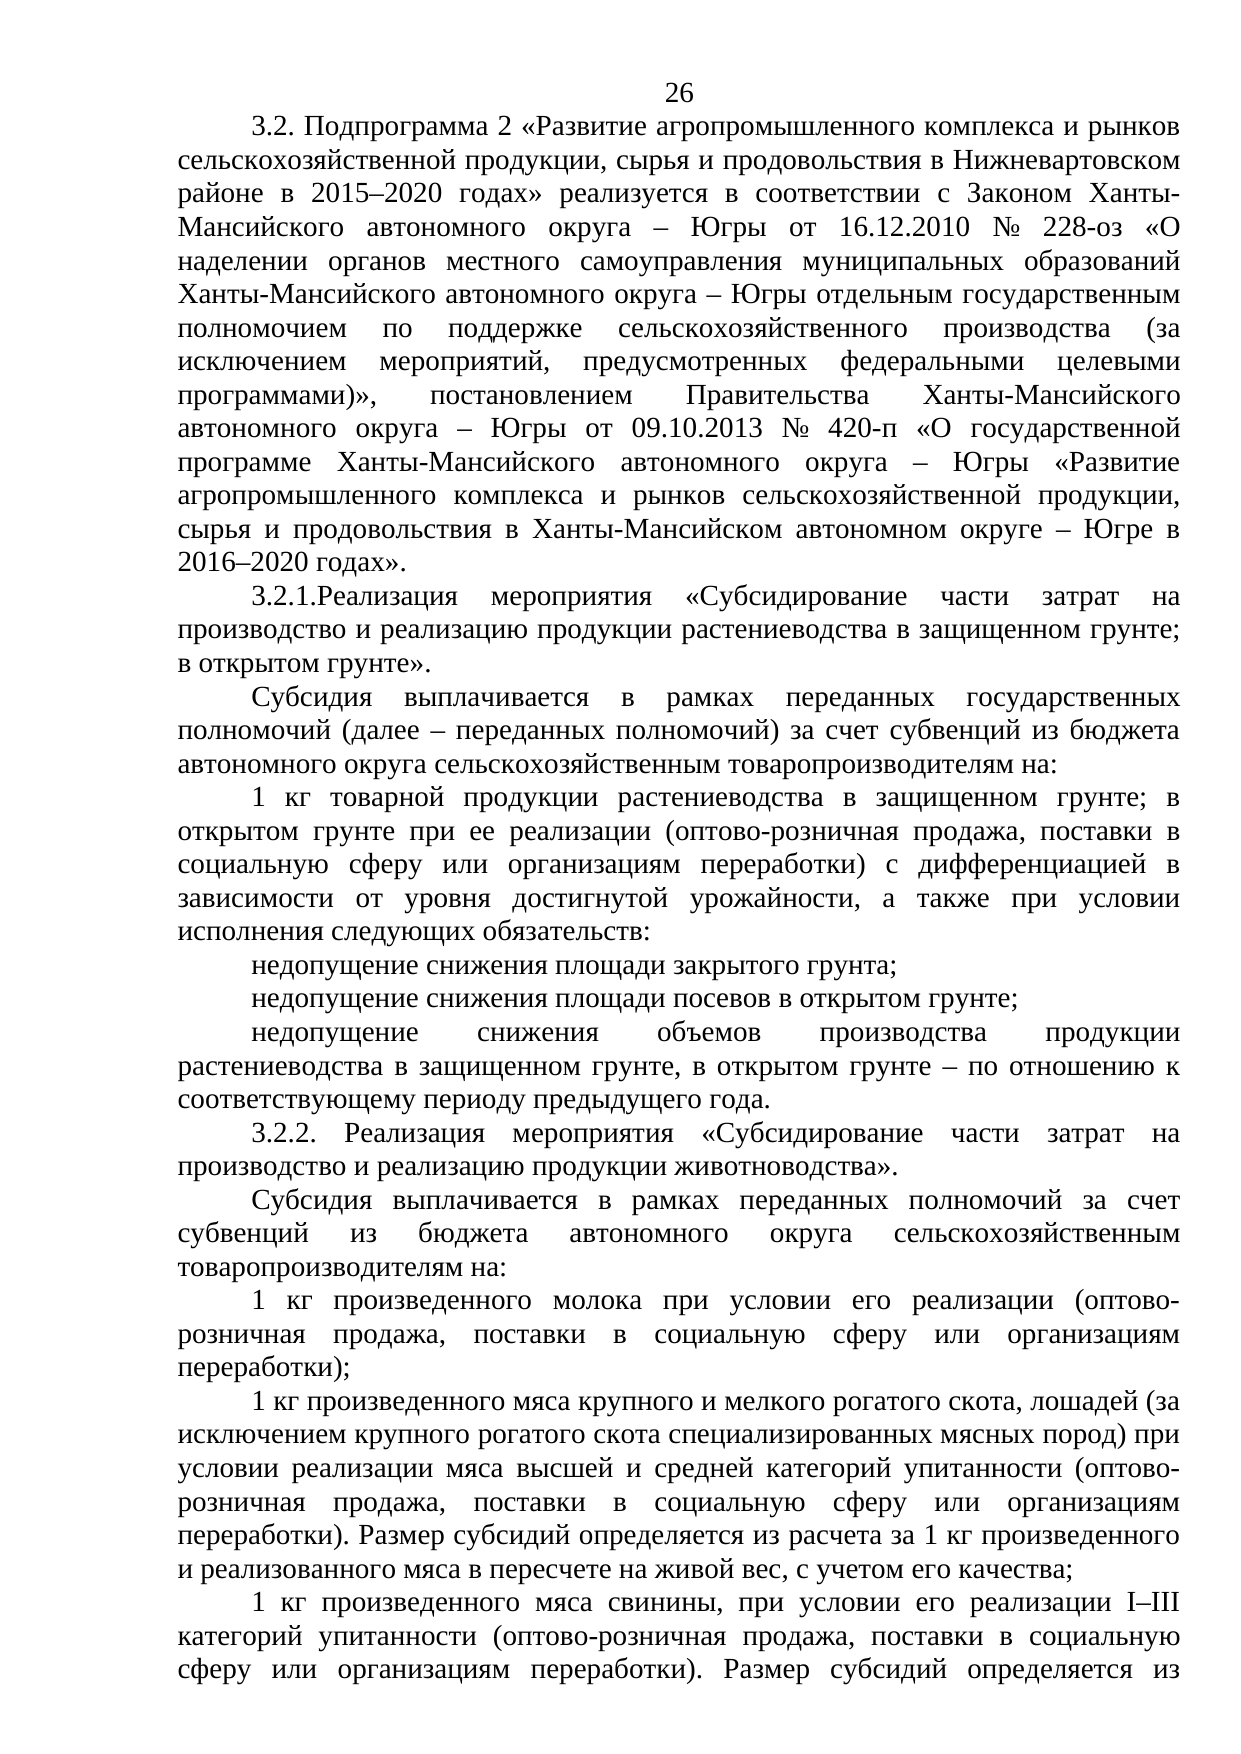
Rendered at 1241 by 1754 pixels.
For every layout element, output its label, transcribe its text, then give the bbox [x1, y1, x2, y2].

text 1 кг товарной продукции растениеводства в защищенном грунте; в открытом грунте при ее реализации (оптово-розничная продажа, поставки в социальную сферу или организациям переработки) с дифференциацией в зависимости от уровня достигнутой урожайности, а также при условии исполнения следующих обязательств: [177, 779, 1181, 947]
text 1 кг произведенного мяса крупного и мелкого рогатого скота, лошадей (за исключением крупного рогатого скота специализированных мясных пород) при условии реализации мяса высшей и средней категорий упитанности (оптово-розничная продажа, поставки в социальную сферу или организациям переработки). Размер субсидий определяется из расчета за 1 кг произведенного и реализованного мяса в пересчете на живой вес, с учетом его качества; [177, 1383, 1181, 1584]
text недопущение снижения объемов производства продукции растениеводства в защищенном грунте, в открытом грунте – по отношению к соответствующему периоду предыдущего года. [177, 1014, 1181, 1115]
text Субсидия выплачивается в рамках переданных государственных полномочий (далее – переданных полномочий) за счет субвенций из бюджета автономного округа сельскохозяйственным товаропроизводителям на: [177, 679, 1181, 779]
text недопущение снижения площади посевов в открытом грунте; [177, 981, 1181, 1014]
text 3.2.1.Реализация мероприятия «Субсидирование части затрат на производство и реализацию продукции растениеводства в защищенном грунте; в открытом грунте». [177, 578, 1181, 679]
text 3.2.2. Реализация мероприятия «Субсидирование части затрат на производство и реализацию продукции животноводства». [177, 1115, 1181, 1182]
text 3.2. Подпрограмма 2 «Развитие агропромышленного комплекса и рынков сельскохозяйственной продукции, сырья и продовольствия в Нижневартовском районе в 2015–2020 годах» реализуется в соответствии с Законом Ханты-Мансийского автономного округа – Югры от 16.12.2010 № 228-оз «О наделении органов местного самоуправления муниципальных образований Ханты-Мансийского автономного округа – Югры отдельным государственным полномочием по поддержке сельскохозяйственного производства (за исключением мероприятий, предусмотренных федеральными целевыми программами)», постановлением Правительства Ханты-Мансийского автономного округа – Югры от 09.10.2013 № 420-п «О государственной программе Ханты-Мансийского автономного округа – Югры «Развитие агропромышленного комплекса и рынков сельскохозяйственной продукции, сырья и продовольствия в Ханты-Мансийском автономном округе – Югре в 2016–2020 годах». [177, 108, 1181, 578]
text Субсидия выплачивается в рамках переданных полномочий за счет субвенций из бюджета автономного округа сельскохозяйственным товаропроизводителям на: [177, 1182, 1181, 1282]
text недопущение снижения площади закрытого грунта; [177, 947, 1181, 981]
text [177, 1584, 1181, 1685]
text 1 кг произведенного молока при условии его реализации (оптово-розничная продажа, поставки в социальную сферу или организациям переработки); [177, 1282, 1181, 1383]
